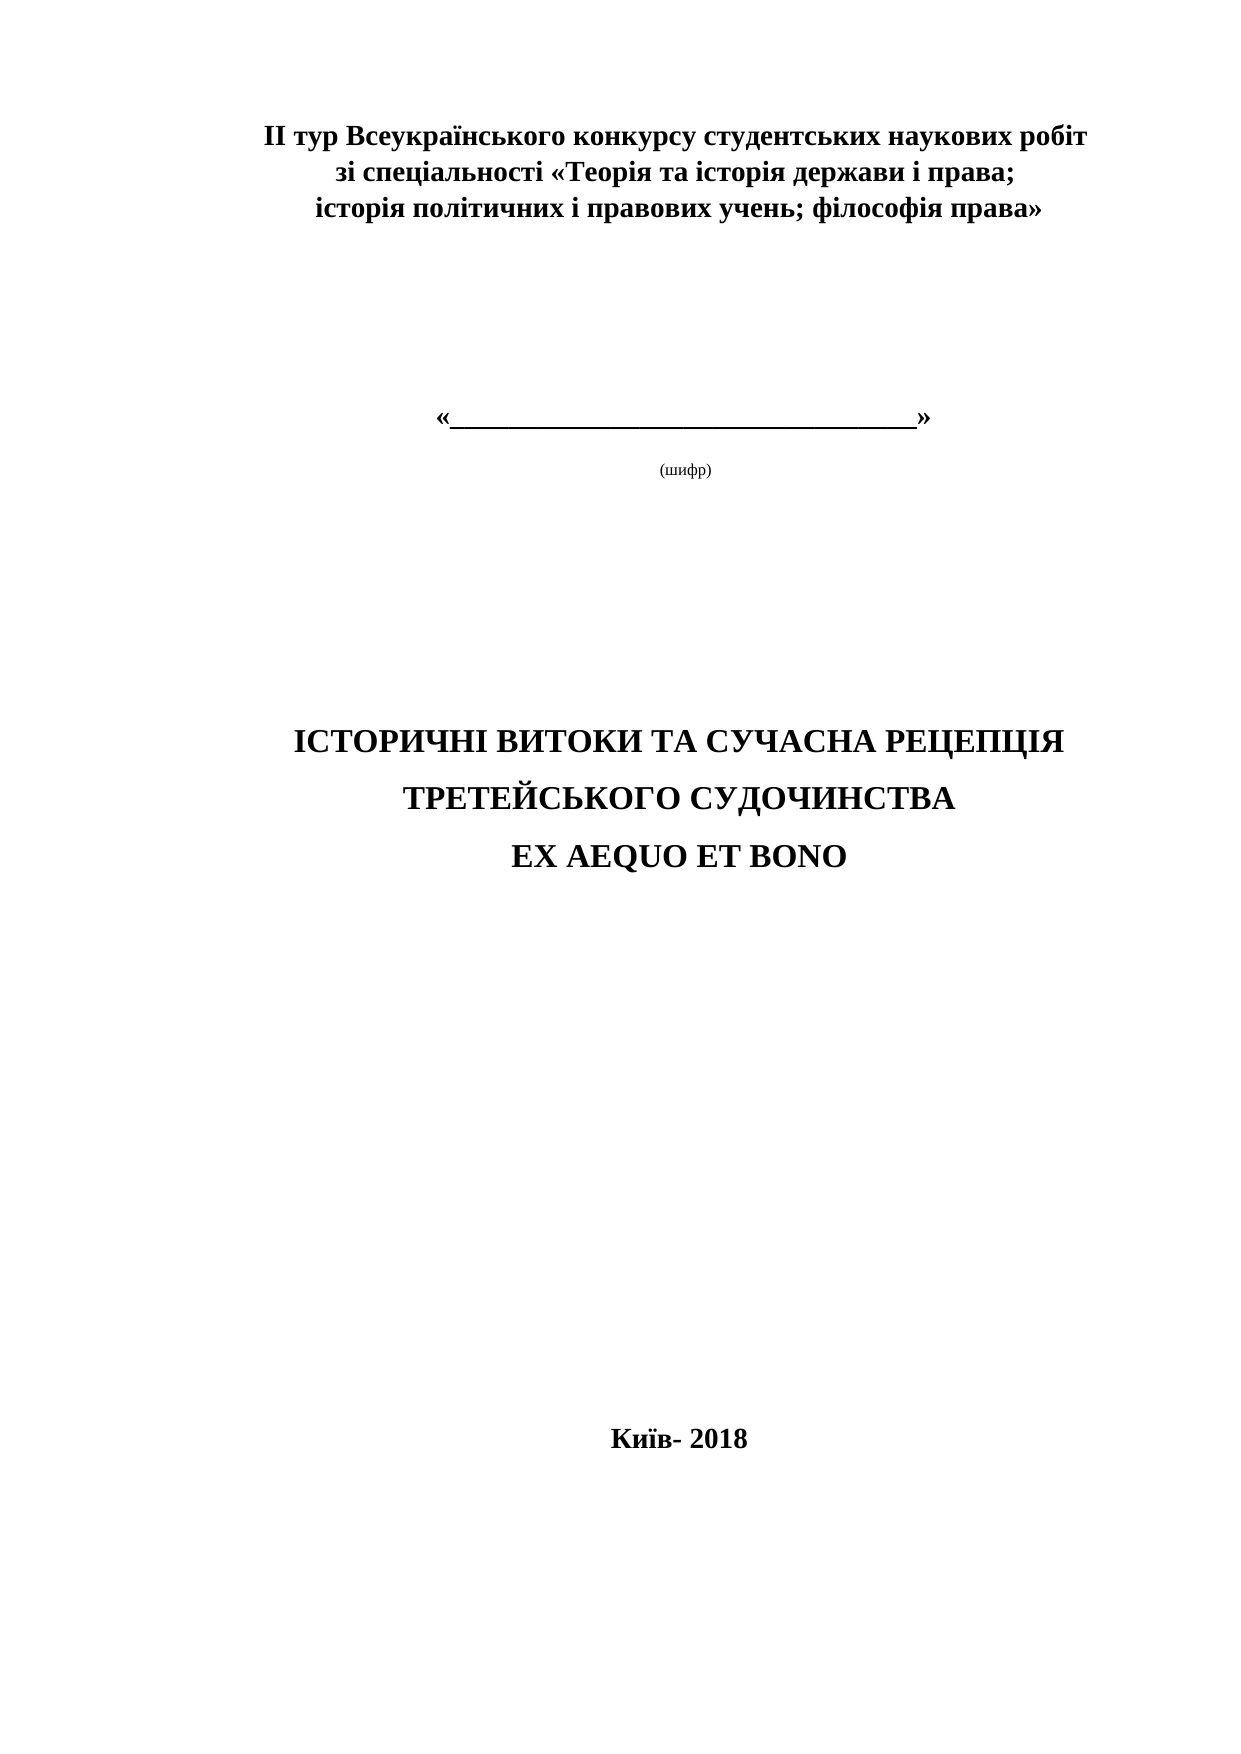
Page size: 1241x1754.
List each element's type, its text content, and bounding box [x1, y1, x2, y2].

text «________________________________» [177, 402, 1189, 431]
text Київ- 2018 [177, 1422, 1181, 1455]
text ІІ тур Всеукраїнського конкурсу студентських наукових робіт зі спеціальності «Теорія та історія держави і права; історія політичних і правових учень; філософія права» [177, 118, 1181, 224]
text ІСТОРИЧНІ ВИТОКИ ТА СУЧАСНА РЕЦЕПЦІЯ [177, 721, 1181, 759]
text EX AEQUO ET BONO [177, 836, 1181, 874]
text (шифр) [177, 460, 1189, 479]
text ТРЕТЕЙСЬКОГО СУДОЧИНСТВА [177, 778, 1181, 817]
